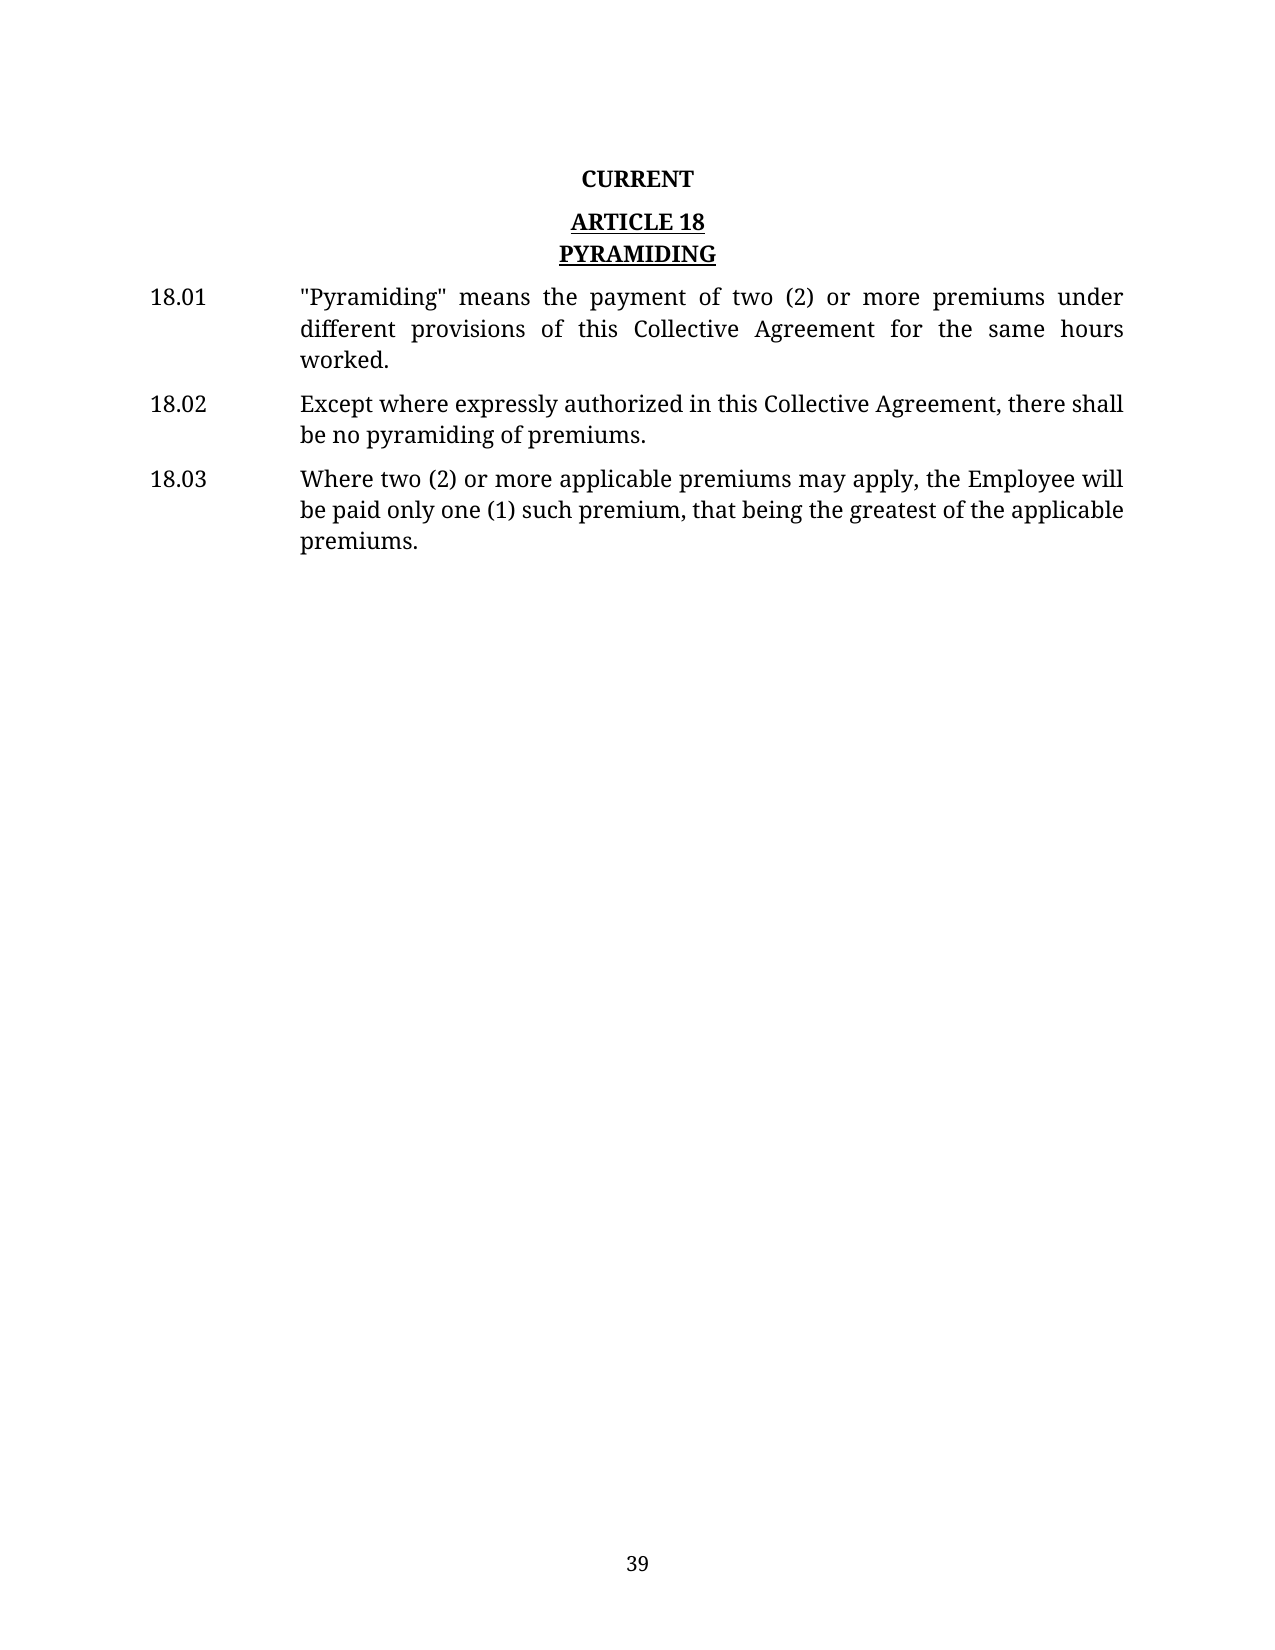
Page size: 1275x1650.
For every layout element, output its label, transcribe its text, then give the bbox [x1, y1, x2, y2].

text 18.03 Where two (2) or more applicable premiums may apply, the Employee will be paid only one (1) such premium, that being the greatest of the applicable premiums. [150, 462, 1125, 556]
text 18.02 Except where expressly authorized in this Collective Agreement, there shall be no pyramiding of premiums. [150, 387, 1125, 450]
text 18.01 "Pyramiding" means the payment of two (2) or more premiums under different provisions of this Collective Agreement for the same hours worked. [150, 281, 1125, 375]
text CURRENT [150, 162, 1125, 194]
text ARTICLE 18 PYRAMIDING [150, 206, 1125, 269]
